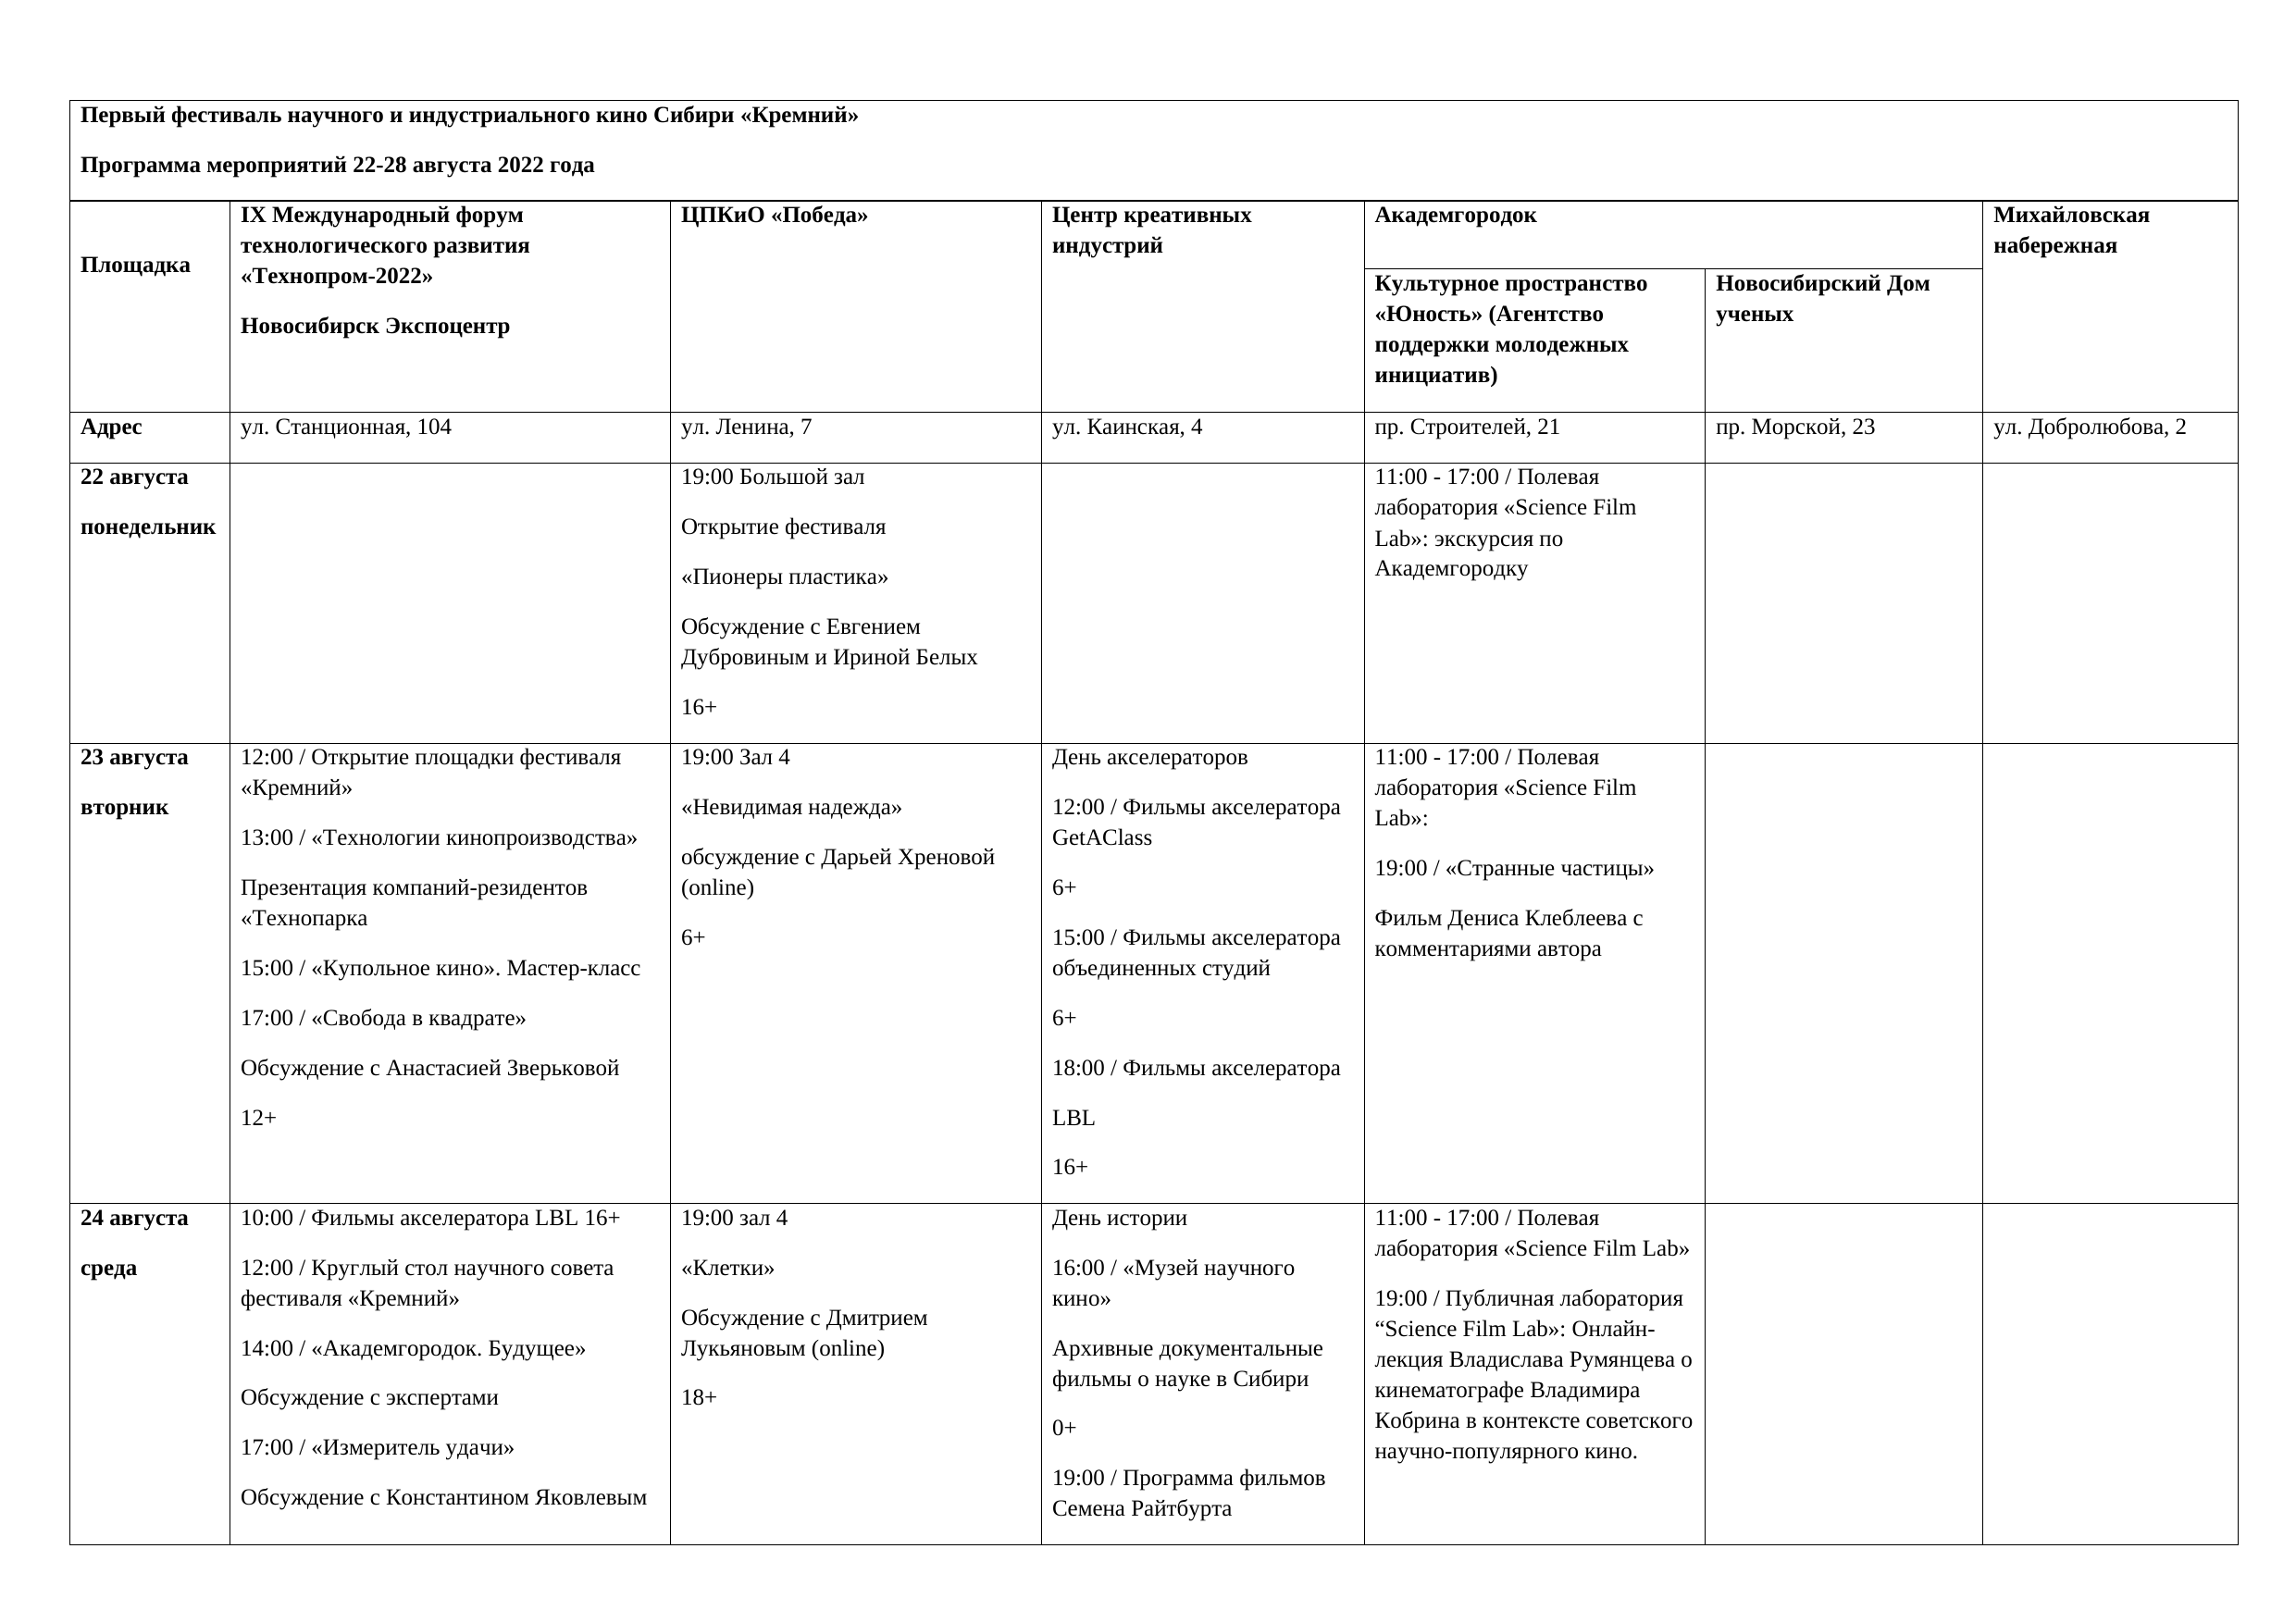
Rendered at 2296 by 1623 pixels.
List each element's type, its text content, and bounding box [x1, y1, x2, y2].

table_cell Академгородок [1365, 202, 1982, 268]
table_cell [1706, 464, 1982, 742]
table_cell 24 августа среда [70, 1204, 230, 1544]
table_cell Культурное пространство «Юность» (Агентство поддержки молодежных инициатив) [1365, 269, 1705, 412]
table_cell 23 августа вторник [70, 744, 230, 1203]
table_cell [230, 1204, 670, 1544]
table_cell Адрес [70, 413, 230, 462]
table_cell [1983, 1204, 2238, 1544]
table_cell IX Международный форум технологического развития «Технопром-2022» Новосибирск Экспоцентр [230, 202, 670, 412]
table_cell [1706, 1204, 1982, 1544]
table_cell Площадка [70, 202, 230, 412]
table_cell ул. Ленина, 7 [671, 413, 1041, 462]
table_cell [1706, 744, 1982, 1203]
table_cell 22 августа понедельник [70, 464, 230, 742]
table_cell [1983, 464, 2238, 742]
table_cell [1042, 464, 1364, 742]
table_cell 11:00 - 17:00 / Полевая лаборатория «Science Film Lab»: экскурсия по Академгородку [1365, 464, 1705, 742]
table_cell 19:00 Зал 4 «Невидимая надежда» обсуждение с Дарьей Хреновой (online) 6+ [671, 744, 1041, 1203]
table_cell [1983, 744, 2238, 1203]
table_cell 12:00 / Открытие площадки фестиваля «Кремний» 13:00 / «Технологии кинопроизводства» Презентация компаний-резидентов «Технопарка 15:00 / «Купольное кино». Мастер-класс 17:00 / «Свобода в квадрате» Обсуждение с Анастасией Зверьковой 12+ [230, 744, 670, 1203]
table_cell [1042, 1204, 1364, 1544]
table_cell ул. Добролюбова, 2 [1983, 413, 2238, 462]
table_cell Михайловская набережная [1983, 202, 2238, 412]
table_cell 19:00 Большой зал Открытие фестиваля «Пионеры пластика» Обсуждение с Евгением Дубровиным и Ириной Белых 16+ [671, 464, 1041, 742]
table_cell ул. Каинская, 4 [1042, 413, 1364, 462]
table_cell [1365, 1204, 1705, 1544]
table_cell пр. Строителей, 21 [1365, 413, 1705, 462]
table_cell [230, 464, 670, 742]
table_cell ЦПКиО «Победа» [671, 202, 1041, 412]
table_cell Центр креативных индустрий [1042, 202, 1364, 412]
table_cell Новосибирский Дом ученых [1706, 269, 1982, 412]
table_cell ул. Станционная, 104 [230, 413, 670, 462]
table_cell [671, 1204, 1041, 1544]
table_header Первый фестиваль научного и индустриального кино Сибири «Кремний» Программа мероприятий 22-28 августа 2022 года [70, 101, 2238, 200]
table_cell День акселераторов 12:00 / Фильмы акселератора GetAClass 6+ 15:00 / Фильмы акселератора объединенных студий 6+ 18:00 / Фильмы акселератора LBL 16+ [1042, 744, 1364, 1203]
table_cell 11:00 - 17:00 / Полевая лаборатория «Science Film Lab»: 19:00 / «Странные частицы» Фильм Дениса Клеблеева с комментариями автора [1365, 744, 1705, 1203]
table_cell пр. Морской, 23 [1706, 413, 1982, 462]
